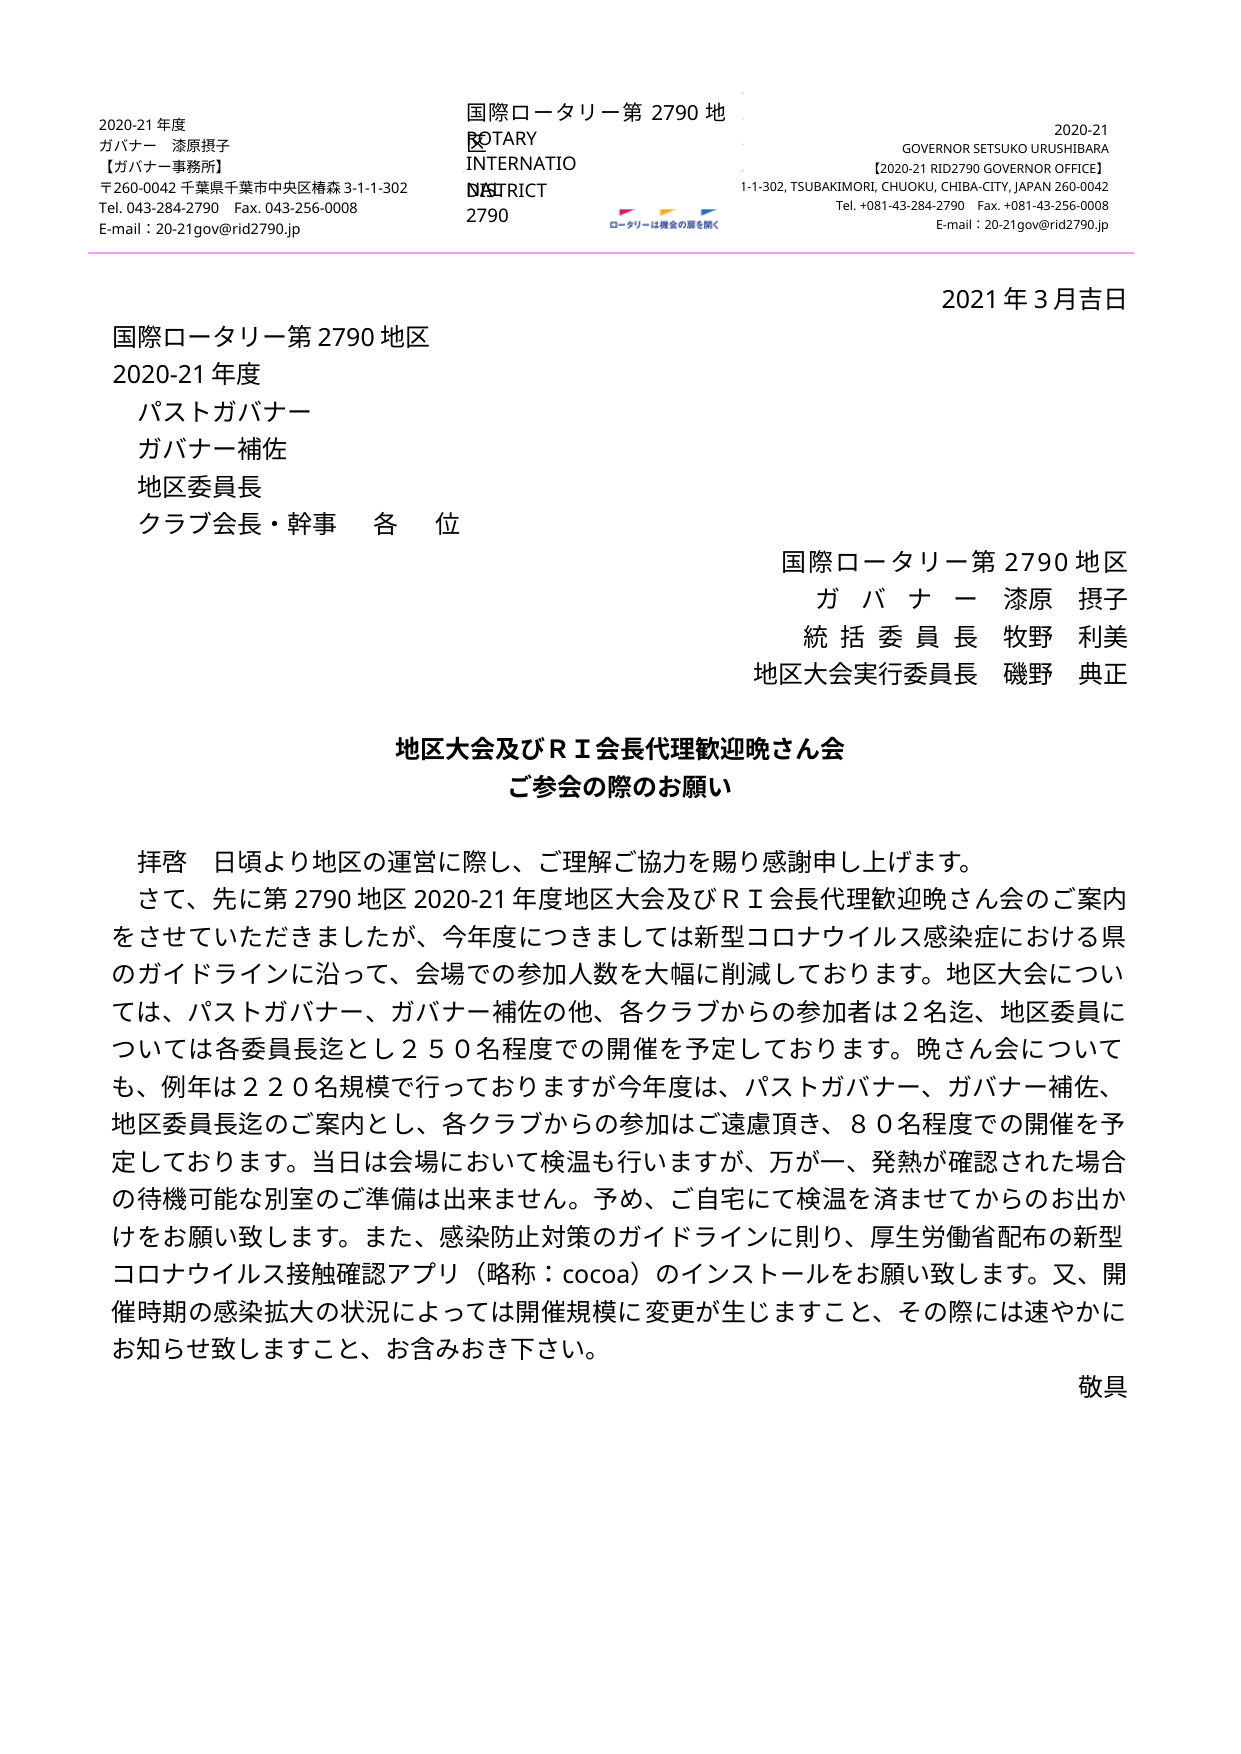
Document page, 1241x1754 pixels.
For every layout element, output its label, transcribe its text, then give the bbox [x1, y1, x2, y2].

text 敬具 [112, 1367, 1128, 1404]
text 2021年3月吉日 [112, 279, 1128, 317]
picture [603, 210, 724, 229]
text 地区委員長 [112, 467, 1128, 504]
text パストガバナー [112, 392, 1128, 429]
text 拝啓 日頃より地区の運営に際し、ご理解ご協力を賜り感謝申し上げます。 [112, 842, 1128, 879]
text 地区大会及びＲＩ会長代理歓迎晩さん会 [112, 729, 1128, 767]
text クラブ会長・幹事 各 位 [112, 504, 1128, 542]
text 2020-21年度 [112, 354, 1128, 392]
text 地区大会実行委員長 磯野 典正 [112, 654, 1128, 692]
text ガバナー補佐 [112, 429, 1128, 467]
text ガバナー 漆原 摂子 [112, 579, 1128, 617]
text 国際ロータリー第2790地区 [112, 317, 1128, 354]
text 統括委員長 牧野 利美 [112, 617, 1128, 654]
text さて、先に第2790地区2020-21年度地区大会及びＲＩ会長代理歓迎晩さん会のご案内をさせていただきましたが、今年度につきましては新型コロナウイルス感染症における県のガイドラインに沿って、会場での参加人数を大幅に削減しております。地区大会については、パストガバナー、ガバナー補佐の他、各クラブからの参加者は２名迄、地区委員については各委員長迄とし２５０名程度での開催を予定しております。晩さん会についても、例年は２２０名規模で行っておりますが今年度は、パストガバナー、ガバナー補佐、地区委員長迄のご案内とし、各クラブからの参加はご遠慮頂き、８０名程度での開催を予定しております。当日は会場において検温も行いますが、万が一、発熱が確認された場合の待機可能な別室のご準備は出来ません。予め、ご自宅にて検温を済ませてからのお出かけをお願い致します。また、感染防止対策のガイドラインに則り、厚生労働省配布の新型コロナウイルス接触確認アプリ（略称：cocoa）のインストールをお願い致します。又、開催時期の感染拡大の状況によっては開催規模に変更が生じますこと、その際には速やかにお知らせ致しますこと、お含みおき下さい。 [112, 879, 1128, 1367]
text 国際ロータリー第2790地区 [112, 542, 1128, 579]
text ご参会の際のお願い [112, 767, 1128, 804]
